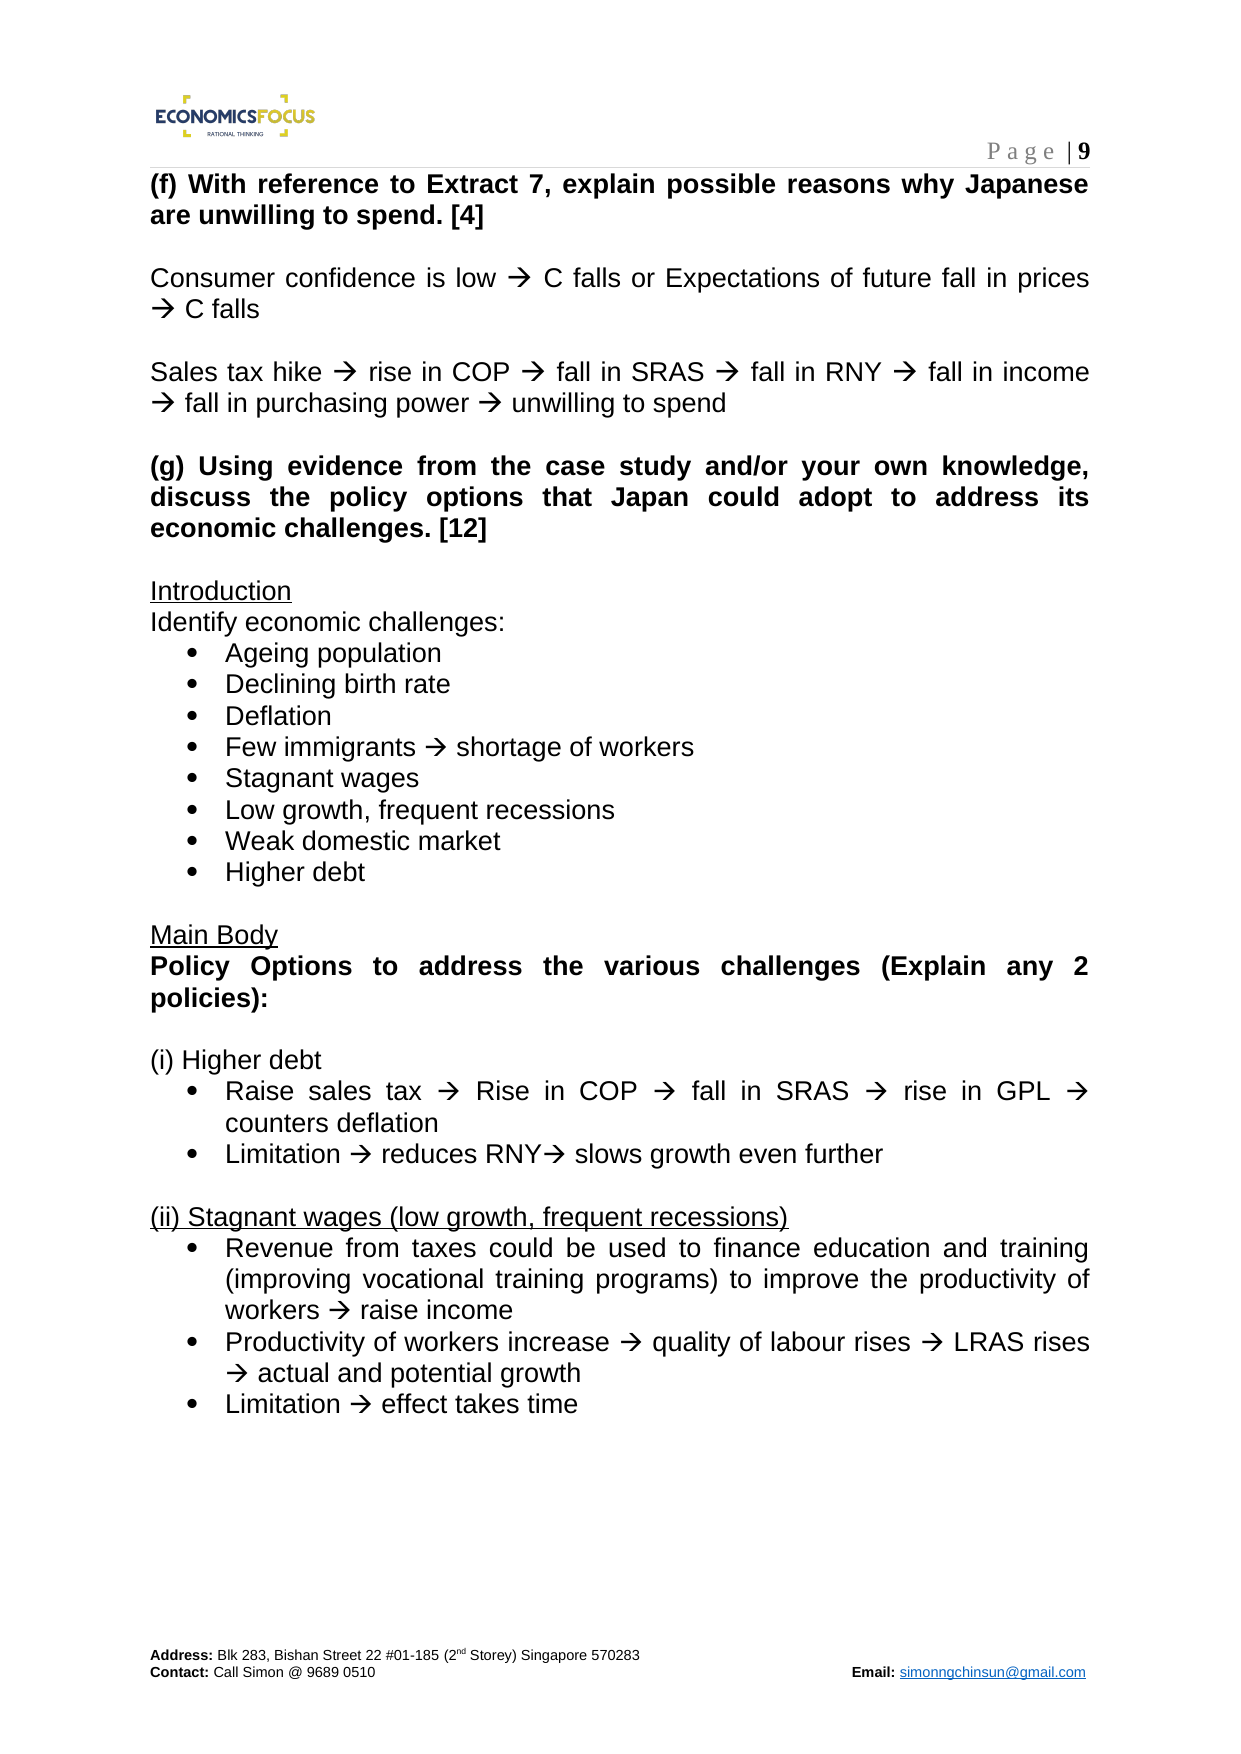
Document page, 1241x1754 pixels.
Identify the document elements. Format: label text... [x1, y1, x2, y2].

list Limitation reduces RNY slows growth even further [187, 1138, 1090, 1169]
list Ageing population [187, 637, 1090, 668]
text (i) Higher debt [150, 1044, 1090, 1075]
text Introduction [150, 574, 1090, 606]
list Weak domestic market [187, 825, 1090, 856]
list Productivity of workers increase quality of labour rises LRAS rises actual and potential growth [187, 1326, 1090, 1388]
picture [150, 73, 322, 160]
list Stagnant wages [187, 762, 1090, 794]
text Consumer confidence is low C falls or Expectations of future fall in prices C falls [150, 262, 1090, 324]
text (ii) Stagnant wages (low growth, frequent recessions) [150, 1201, 1090, 1232]
list Deflation [187, 700, 1090, 731]
text (g) Using evidence from the case study and/or your own knowledge, discuss the policy options that Japan could adopt to address its economic challenges. [12] [150, 449, 1090, 543]
list Revenue from taxes could be used to finance education and training (improving vocational training programs) to improve the productivity of workers raise income [187, 1232, 1090, 1326]
text Identify economic challenges: [150, 606, 1090, 637]
text Sales tax hike rise in COP fall in SRAS fall in RNY fall in income fall in purchasing power unwilling to spend [150, 356, 1090, 418]
list Limitation effect takes time [187, 1388, 1090, 1419]
text Policy Options to address the various challenges (Explain any 2 policies): [150, 950, 1090, 1013]
list Declining birth rate [187, 668, 1090, 700]
list Few immigrants shortage of workers [187, 731, 1090, 762]
list Raise sales tax Rise in COP fall in SRAS rise in GPL counters deflation [187, 1075, 1090, 1138]
list Higher debt [187, 856, 1090, 888]
list Low growth, frequent recessions [187, 794, 1090, 825]
text Main Body [150, 919, 1090, 950]
text (f) With reference to Extract 7, explain possible reasons why Japanese are unwilling to spend. [4] [150, 168, 1090, 230]
